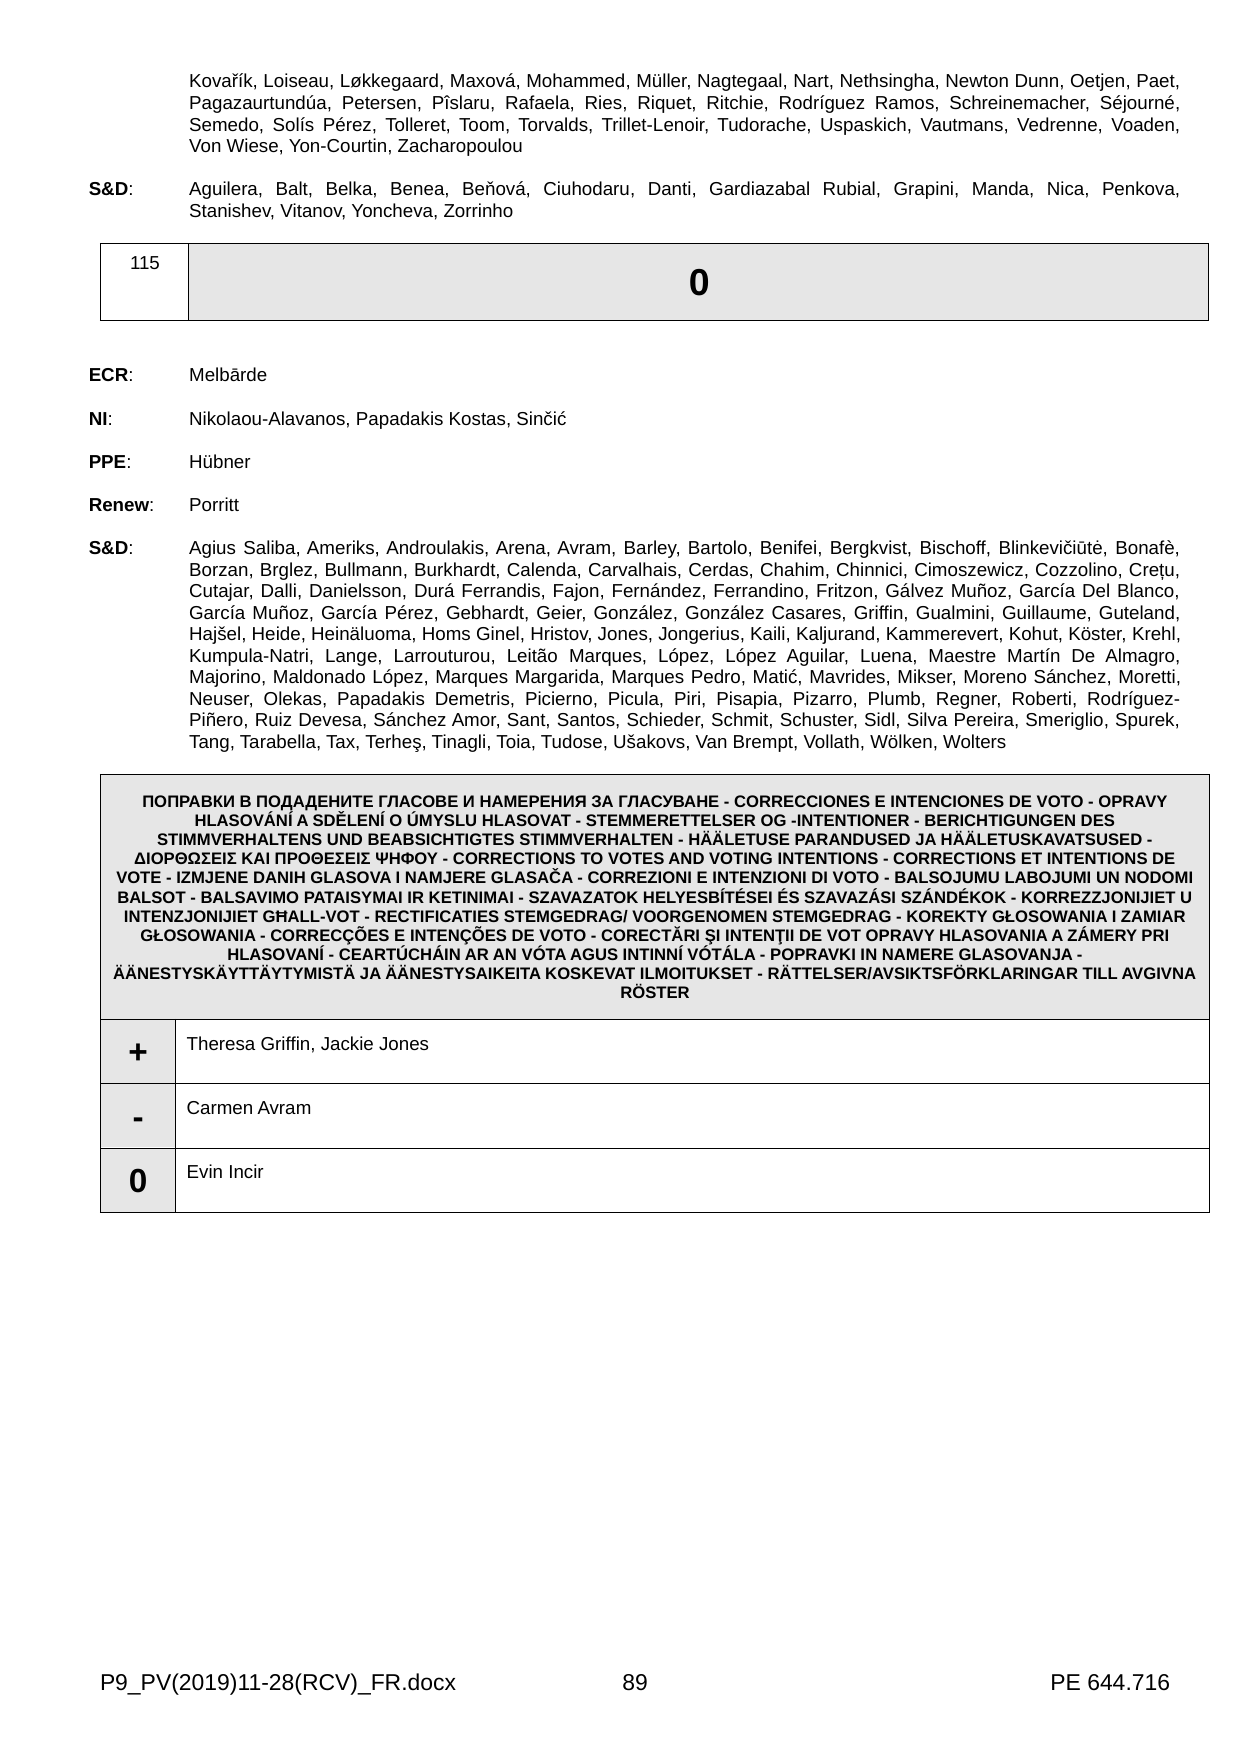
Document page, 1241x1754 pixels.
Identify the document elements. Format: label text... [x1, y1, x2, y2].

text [88, 70, 1181, 157]
text NI: Nikolaou-Alavanos, Papadakis Kostas, Sinčić [88, 407, 1181, 429]
text S&D: Agius Saliba, Ameriks, Androulakis, Arena, Avram, Barley, Bartolo, Benifei, Bergkvist, Bischoff, Blinkevičiūtė, Bonafè, Borzan, Brglez, Bullmann, Burkhardt, Calenda, Carvalhais, Cerdas, Chahim, Chinnici, Cimoszewicz, Cozzolino, Crețu, Cutajar, Dalli, Danielsson, Durá Ferrandis, Fajon, Fernández, Ferrandino, Fritzon, Gálvez Muñoz, García Del Blanco, García Muñoz, García Pérez, Gebhardt, Geier, González, González Casares, Griffin, Gualmini, Guillaume, Guteland, Hajšel, Heide, Heinäluoma, Homs Ginel, Hristov, Jones, Jongerius, Kaili, Kaljurand, Kammerevert, Kohut, Köster, Krehl, Kumpula-Natri, Lange, Larrouturou, Leitão Marques, López, López Aguilar, Luena, Maestre Martín De Almagro, Majorino, Maldonado López, Marques Margarida, Marques Pedro, Matić, Mavrides, Mikser, Moreno Sánchez, Moretti, Neuser, Olekas, Papadakis Demetris, Picierno, Picula, Piri, Pisapia, Pizarro, Plumb, Regner, Roberti, Rodríguez-Piñero, Ruiz Devesa, Sánchez Amor, Sant, Santos, Schieder, Schmit, Schuster, Sidl, Silva Pereira, Smeriglio, Spurek, Tang, Tarabella, Tax, Terheş, Tinagli, Toia, Tudose, Ušakovs, Van Brempt, Vollath, Wölken, Wolters [88, 537, 1181, 752]
text S&D: Aguilera, Balt, Belka, Benea, Beňová, Ciuhodaru, Danti, Gardiazabal Rubial, Grapini, Manda, Nica, Penkova, Stanishev, Vitanov, Yoncheva, Zorrinho [88, 178, 1181, 221]
table_cell + [101, 1020, 175, 1083]
table_cell Carmen Avram [176, 1084, 1209, 1147]
text ECR: Melbārde [88, 364, 1181, 386]
text Renew: Porritt [88, 494, 1181, 515]
table_header 0 [189, 244, 1208, 320]
table_cell Theresa Griffin, Jackie Jones [176, 1020, 1209, 1083]
table_cell Evin Incir [176, 1149, 1209, 1212]
table_cell 0 [101, 1149, 175, 1212]
table_header 115 [101, 244, 188, 320]
text PPE: Hübner [88, 451, 1181, 472]
table_cell - [101, 1084, 175, 1147]
table_header ПОПРАВКИ В ПОДАДЕНИТЕ ГЛАСОВЕ И НАМЕРЕНИЯ ЗА ГЛАСУВАНЕ - CORRECCIONES E INTENCIONES DE VOTO - OPRAVY HLASOVÁNÍ A SDĚLENÍ O ÚMYSLU HLASOVAT - STEMMERETTELSER OG -INTENTIONER - BERICHTIGUNGEN DES STIMMVERHALTENS UND BEABSICHTIGTES STIMMVERHALTEN - HÄÄLETUSE PARANDUSED JA HÄÄLETUSKAVATSUSED - ΔΙΟΡΘΩΣΕΙΣ ΚΑΙ ΠΡΟΘΕΣΕΙΣ ΨΗΦΟΥ - CORRECTIONS TO VOTES AND VOTING INTENTIONS - CORRECTIONS ET INTENTIONS DE VOTE - IZMJENE DANIH GLASOVA I NAMJERE GLASAČA - CORREZIONI E INTENZIONI DI VOTO - BALSOJUMU LABOJUMI UN NODOMI BALSOT - BALSAVIMO PATAISYMAI IR KETINIMAI - SZAVAZATOK HELYESBÍTÉSEI ÉS SZAVAZÁSI SZÁNDÉKOK - KORREZZJONIJIET U INTENZJONIJIET GĦALL-VOT - RECTIFICATIES STEMGEDRAG/ VOORGENOMEN STEMGEDRAG - KOREKTY GŁOSOWANIA I ZAMIAR GŁOSOWANIA - CORRECÇÕES E INTENÇÕES DE VOTO - CORECTĂRI ŞI INTENŢII DE VOT OPRAVY HLASOVANIA A ZÁMERY PRI HLASOVANÍ - CEARTÚCHÁIN AR AN VÓTA AGUS INTINNÍ VÓTÁLA - POPRAVKI IN NAMERE GLASOVANJA - ÄÄNESTYSKÄYTTÄYTYMISTÄ JA ÄÄNESTYSAIKEITA KOSKEVAT ILMOITUKSET - RÄTTELSER/AVSIKTSFÖRKLARINGAR TILL AVGIVNA RÖSTER [101, 775, 1209, 1019]
